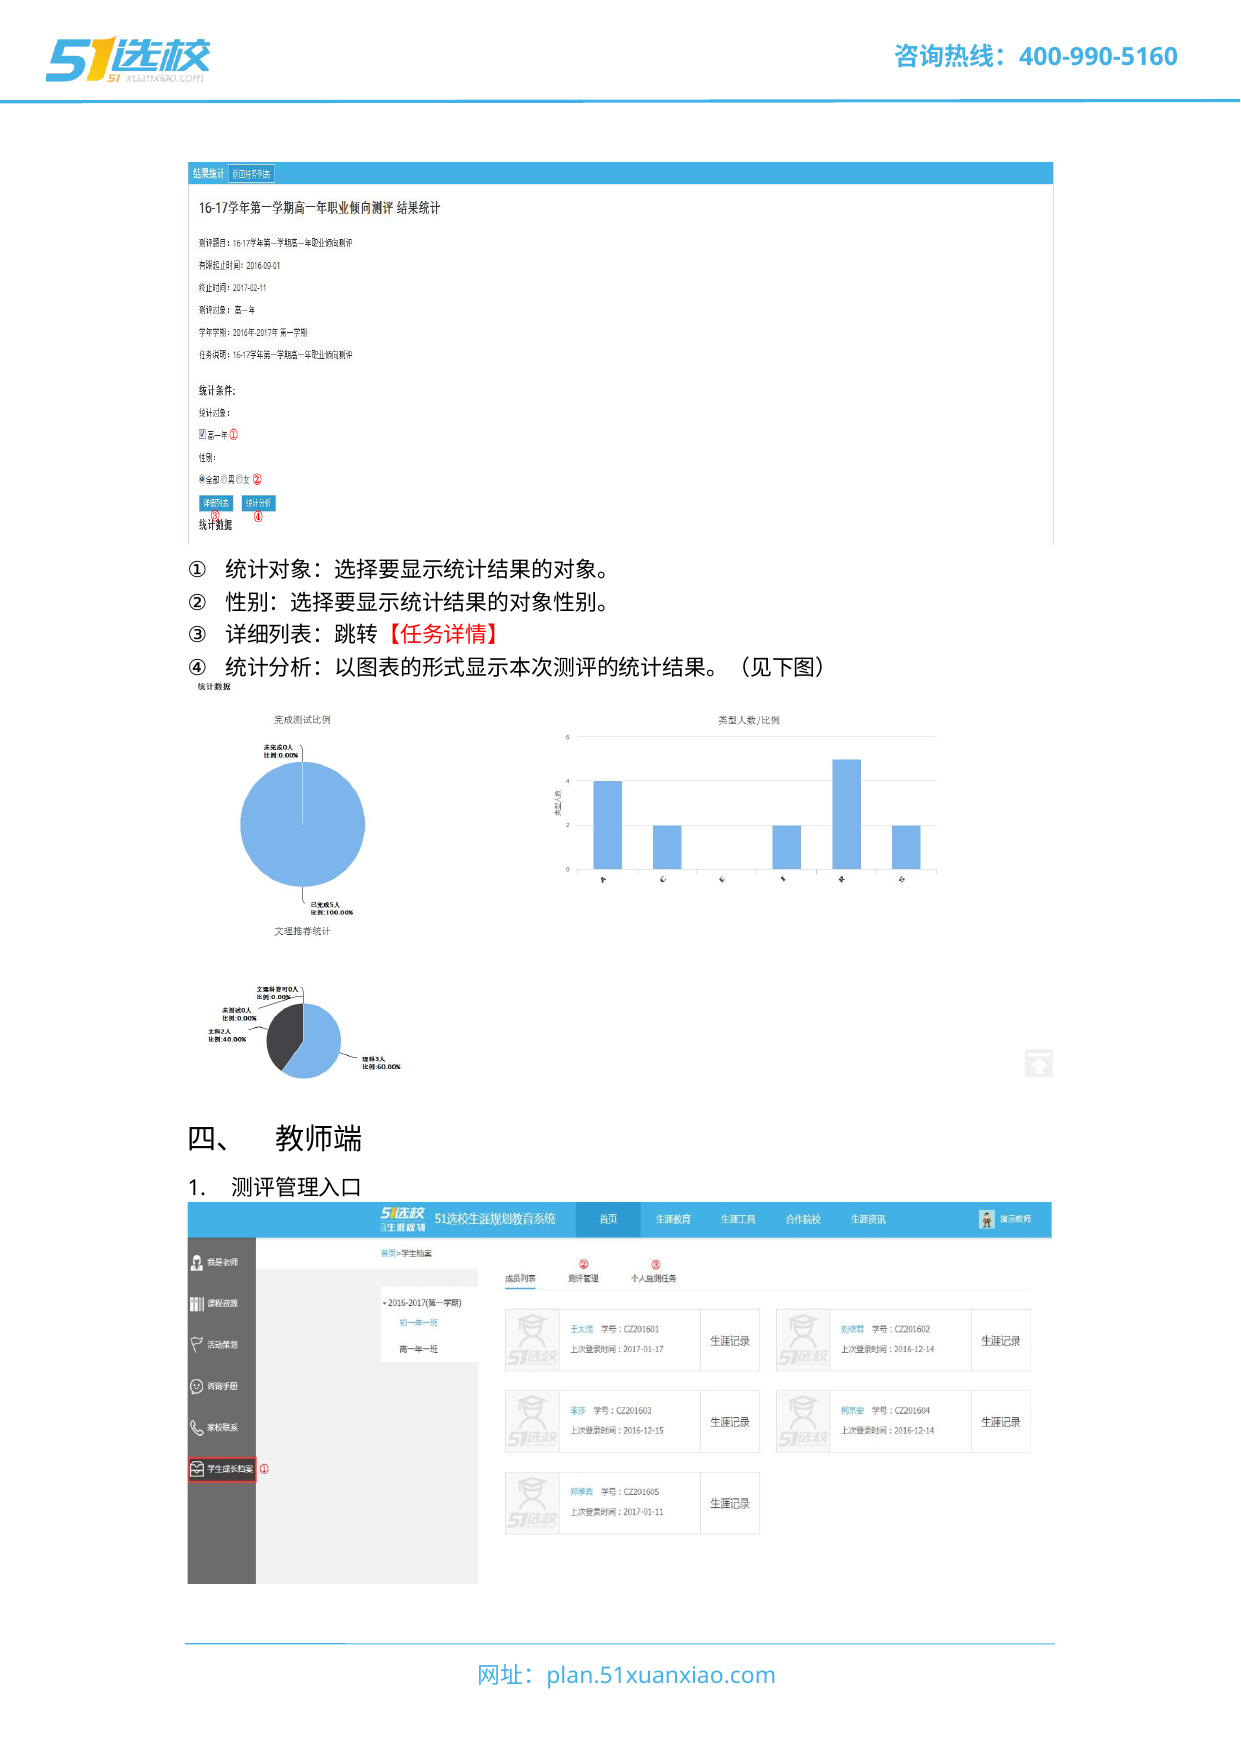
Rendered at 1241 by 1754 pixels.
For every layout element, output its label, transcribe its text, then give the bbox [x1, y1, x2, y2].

list 统计分析：以图表的形式显示本次测评的统计结果。（见下图） [187, 649, 1053, 682]
list 统计对象：选择要显示统计结果的对象。 [187, 552, 1053, 584]
picture [187, 162, 1054, 545]
list 性别：选择要显示统计结果的对象性别。 [187, 584, 1053, 617]
list 详细列表：跳转【任务详情】 [187, 617, 1053, 649]
list 教师端 [187, 1104, 1053, 1169]
list 测评管理入口 [187, 1169, 1053, 1202]
picture [187, 1202, 1052, 1584]
picture [44, 35, 210, 82]
picture [187, 682, 1053, 1084]
